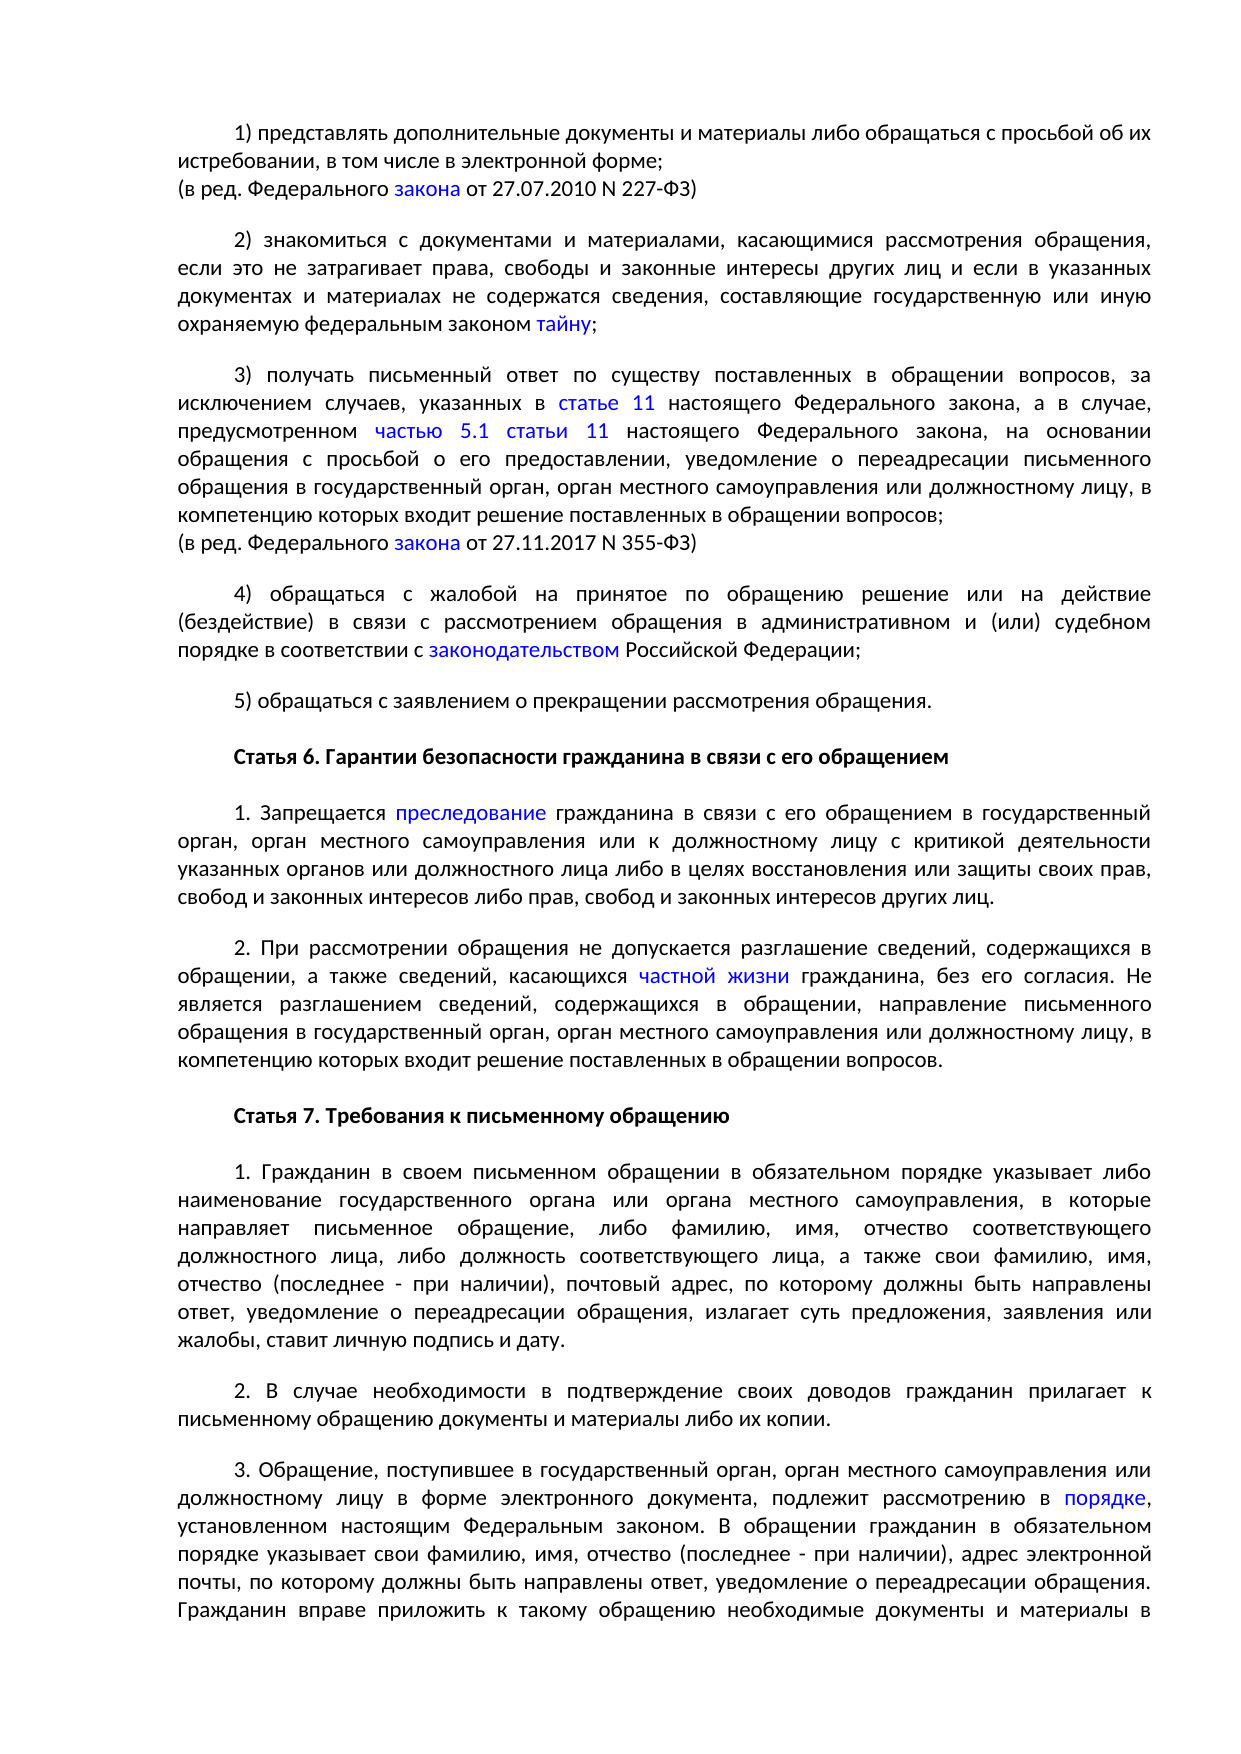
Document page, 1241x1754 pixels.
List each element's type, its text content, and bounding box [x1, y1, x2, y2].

text 1. Запрещается преследование гражданина в связи с его обращением в государственный орган, орган местного самоуправления или к должностному лицу с критикой деятельности указанных органов или должностного лица либо в целях восстановления или защиты своих прав, свобод и законных интересов либо прав, свобод и законных интересов других лиц. [177, 798, 1152, 910]
title Статья 7. Требования к письменному обращению [177, 1101, 1152, 1129]
text 5) обращаться с заявлением о прекращении рассмотрения обращения. [177, 686, 1152, 714]
text 2) знакомиться с документами и материалами, касающимися рассмотрения обращения, если это не затрагивает права, свободы и законные интересы других лиц и если в указанных документах и материалах не содержатся сведения, составляющие государственную или иную охраняемую федеральным законом тайну; [177, 225, 1152, 337]
title Статья 6. Гарантии безопасности гражданина в связи с его обращением [177, 742, 1152, 770]
text 1. Гражданин в своем письменном обращении в обязательном порядке указывает либо наименование государственного органа или органа местного самоуправления, в которые направляет письменное обращение, либо фамилию, имя, отчество соответствующего должностного лица, либо должность соответствующего лица, а также свои фамилию, имя, отчество (последнее - при наличии), почтовый адрес, по которому должны быть направлены ответ, уведомление о переадресации обращения, излагает суть предложения, заявления или жалобы, ставит личную подпись и дату. [177, 1157, 1152, 1353]
text (в ред. Федерального закона от 27.11.2017 N 355-ФЗ) [177, 528, 1152, 556]
text (в ред. Федерального закона от 27.07.2010 N 227-ФЗ) [177, 174, 1152, 202]
text 2. При рассмотрении обращения не допускается разглашение сведений, содержащихся в обращении, а также сведений, касающихся частной жизни гражданина, без его согласия. Не является разглашением сведений, содержащихся в обращении, направление письменного обращения в государственный орган, орган местного самоуправления или должностному лицу, в компетенцию которых входит решение поставленных в обращении вопросов. [177, 933, 1152, 1073]
text 4) обращаться с жалобой на принятое по обращению решение или на действие (бездействие) в связи с рассмотрением обращения в административном и (или) судебном порядке в соответствии с законодательством Российской Федерации; [177, 579, 1152, 663]
text 2. В случае необходимости в подтверждение своих доводов гражданин прилагает к письменному обращению документы и материалы либо их копии. [177, 1376, 1152, 1432]
text 3) получать письменный ответ по существу поставленных в обращении вопросов, за исключением случаев, указанных в статье 11 настоящего Федерального закона, а в случае, предусмотренном частью 5.1 статьи 11 настоящего Федерального закона, на основании обращения с просьбой о его предоставлении, уведомление о переадресации письменного обращения в государственный орган, орган местного самоуправления или должностному лицу, в компетенцию которых входит решение поставленных в обращении вопросов; [177, 360, 1152, 528]
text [177, 1455, 1152, 1623]
text 1) представлять дополнительные документы и материалы либо обращаться с просьбой об их истребовании, в том числе в электронной форме; [177, 118, 1152, 174]
